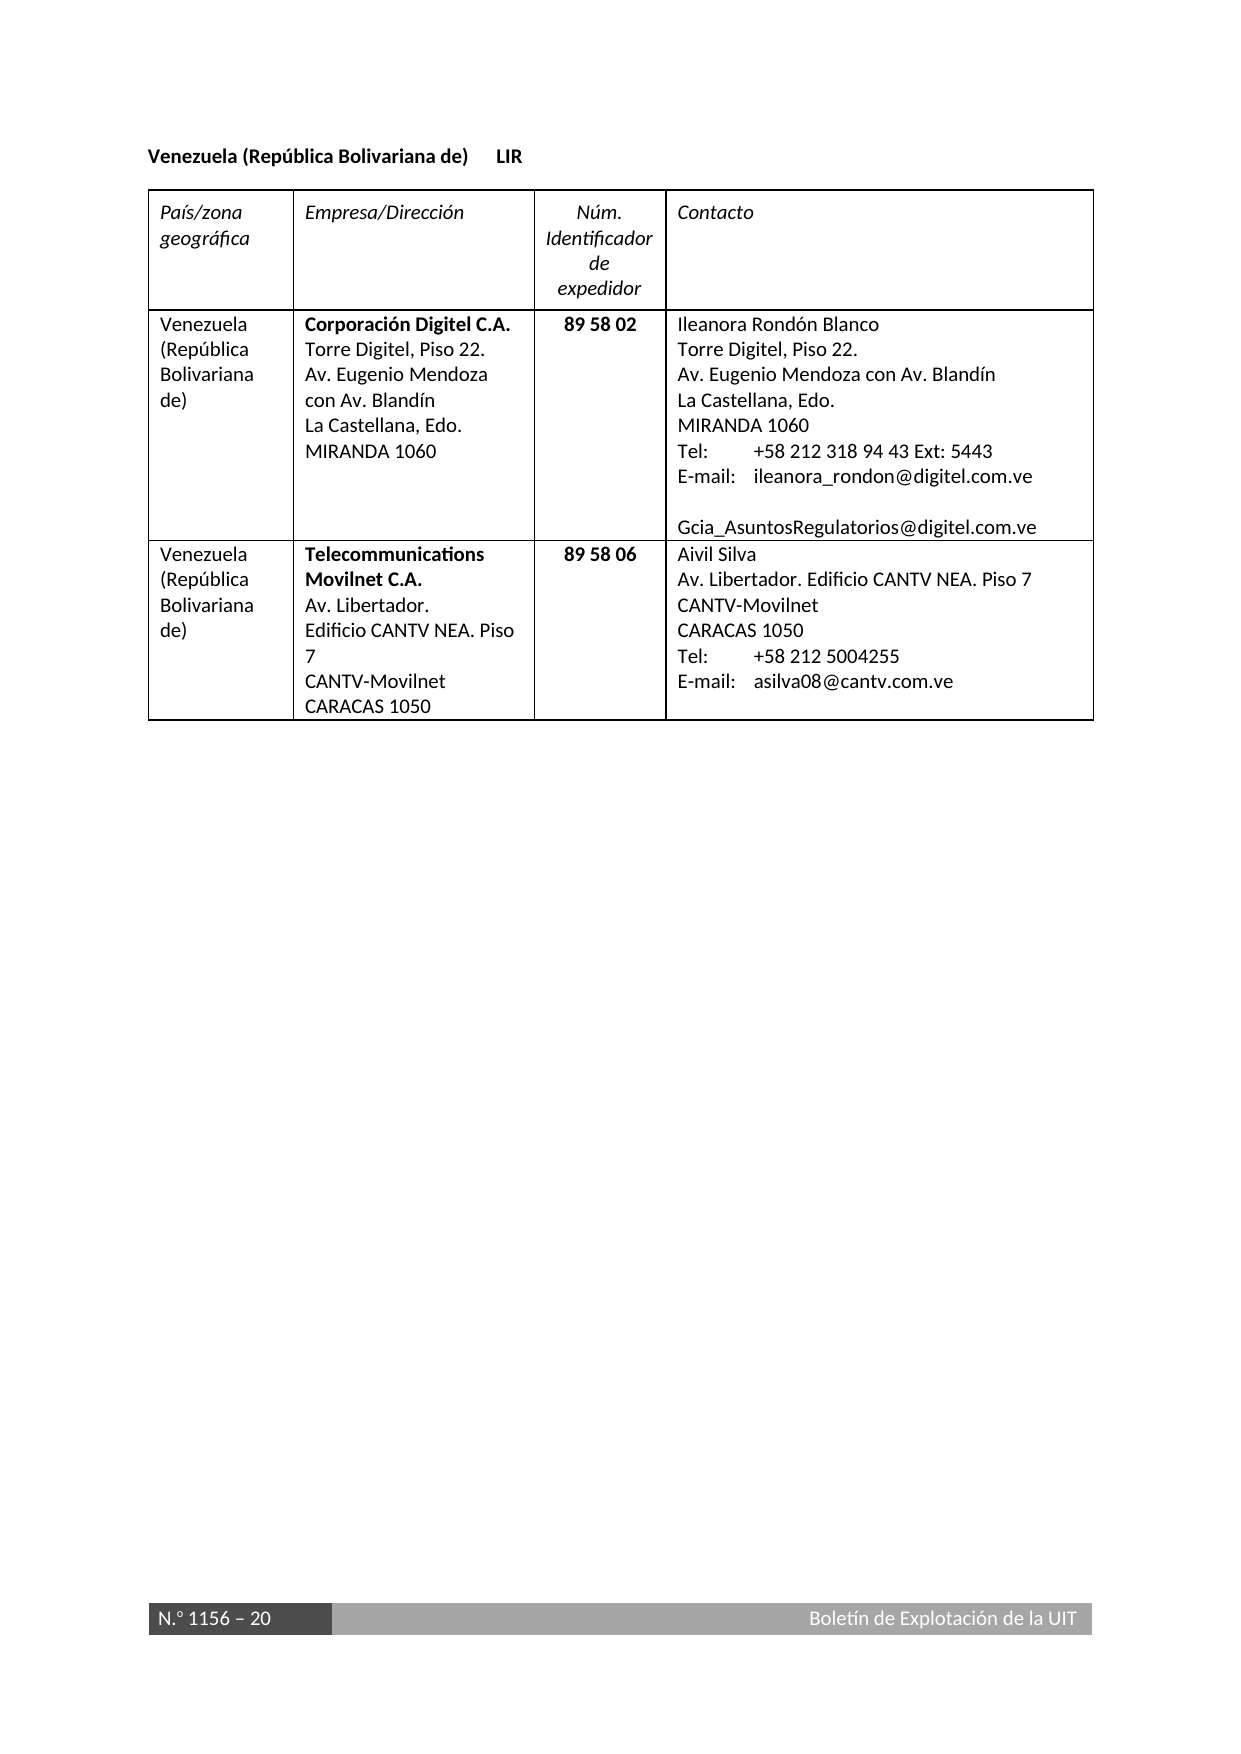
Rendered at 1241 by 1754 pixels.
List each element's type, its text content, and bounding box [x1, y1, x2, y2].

table_cell Corporación Digitel C.A. Torre Digitel, Piso 22. Av. Eugenio Mendoza con Av. Blandín La Castellana, Edo. MIRANDA 1060 [294, 311, 534, 539]
text Venezuela (República Bolivariana de) LIR [148, 143, 1092, 168]
table_cell 89 58 02 [535, 311, 665, 539]
table_cell Venezuela (República Bolivariana de) [149, 541, 293, 719]
table_cell Aivil Silva Av. Libertador. Edificio CANTV NEA. Piso 7 CANTV-Movilnet CARACAS 1050 Tel: +58 212 5004255 E-mail: asilva08@cantv.com.ve [667, 541, 1093, 719]
table_header Contacto [667, 191, 1093, 309]
table_header País/zona geográfica [149, 191, 293, 309]
table_cell Telecommunications Movilnet C.A. Av. Libertador. Edificio CANTV NEA. Piso 7 CANTV-Movilnet CARACAS 1050 [294, 541, 534, 719]
table_cell 89 58 06 [535, 541, 665, 719]
table_cell Venezuela (República Bolivariana de) [149, 311, 293, 539]
table_cell Ileanora Rondón Blanco Torre Digitel, Piso 22. Av. Eugenio Mendoza con Av. Blandín La Castellana, Edo. MIRANDA 1060 Tel: +58 212 318 94 43 Ext: 5443 E-mail: ileanora_rondon@digitel.com.ve Gcia_AsuntosRegulatorios@digitel.com.ve [667, 311, 1093, 539]
table_header Núm. Identificador de expedidor [535, 191, 665, 309]
table_header Empresa/Dirección [294, 191, 534, 309]
